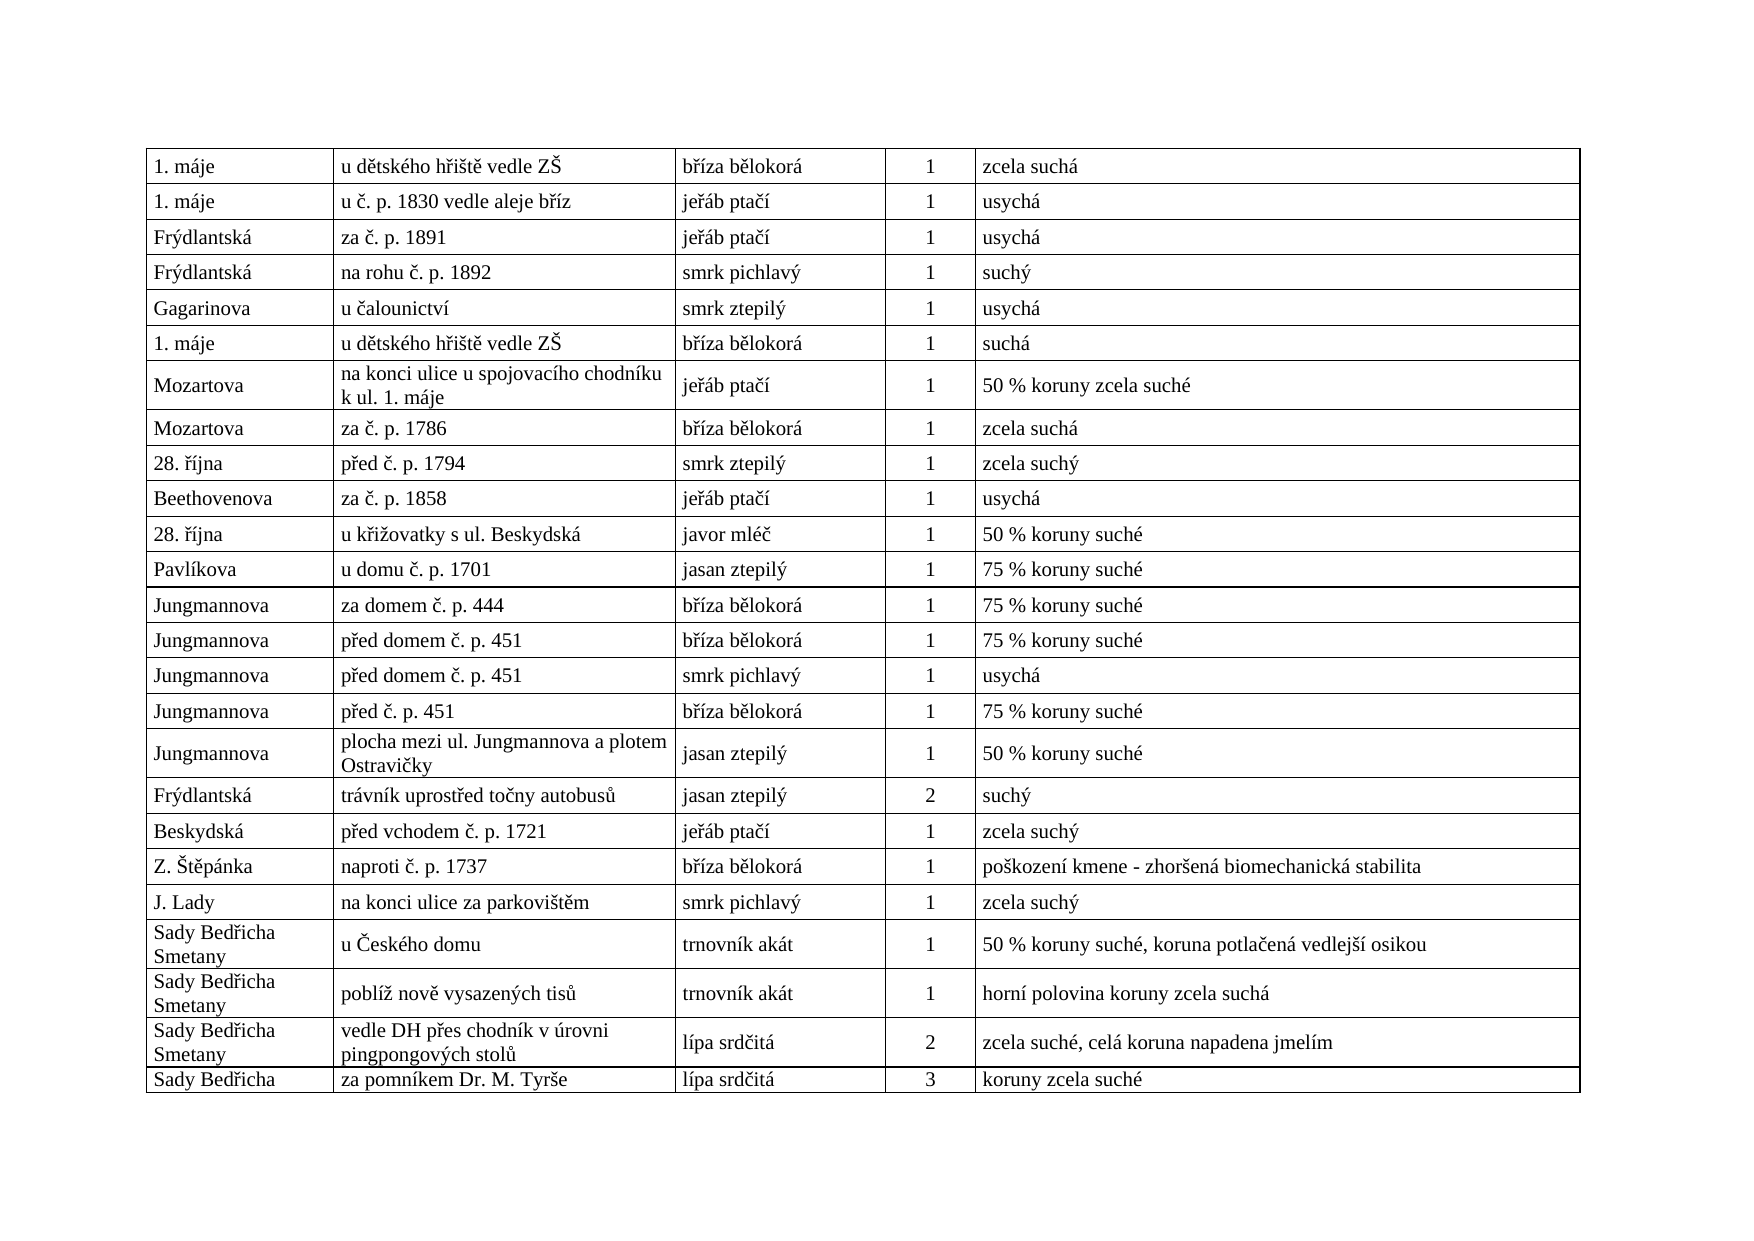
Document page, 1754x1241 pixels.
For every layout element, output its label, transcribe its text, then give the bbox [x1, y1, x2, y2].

table_cell Jungmannova [147, 658, 333, 693]
table_cell 50 % koruny suché, koruna potlačená vedlejší osikou [976, 920, 1579, 968]
table_cell jasan ztepilý [676, 729, 885, 777]
table_cell smrk ztepilý [676, 446, 885, 480]
table_cell Frýdlantská [147, 255, 333, 289]
table_cell 1 [886, 694, 975, 728]
table_cell 1 [886, 184, 975, 218]
table_cell u č. p. 1830 vedle aleje bříz [334, 184, 675, 218]
table_cell 1 [886, 658, 975, 693]
table_cell vedle DH přes chodník v úrovni pingpongových stolů [334, 1018, 675, 1066]
table_cell Frýdlantská [147, 220, 333, 254]
table_cell Beskydská [147, 814, 333, 848]
table_cell trávník uprostřed točny autobusů [334, 778, 675, 813]
table_cell před č. p. 1794 [334, 446, 675, 480]
table_cell usychá [976, 658, 1579, 693]
table_cell 75 % koruny suché [976, 694, 1579, 728]
table_cell plocha mezi ul. Jungmannova a plotem Ostravičky [334, 729, 675, 777]
table_cell zcela suchá [976, 410, 1579, 445]
table_cell před domem č. p. 451 [334, 623, 675, 657]
table_cell bříza bělokorá [676, 623, 885, 657]
table_cell 2 [886, 778, 975, 813]
table_cell bříza bělokorá [676, 849, 885, 883]
table_cell Jungmannova [147, 623, 333, 657]
table_cell koruny zcela suché [976, 1068, 1579, 1092]
table_cell smrk ztepilý [676, 290, 885, 325]
table_cell 28. října [147, 446, 333, 480]
table_cell 1 [886, 410, 975, 445]
table_cell J. Lady [147, 885, 333, 919]
table_cell suchý [976, 778, 1579, 813]
table_cell Z. Štěpánka [147, 849, 333, 883]
table_cell 50 % koruny zcela suché [976, 361, 1579, 409]
table_cell 28. října [147, 517, 333, 551]
table_cell 1 [886, 220, 975, 254]
table_cell zcela suchý [976, 814, 1579, 848]
table_cell na konci ulice za parkovištěm [334, 885, 675, 919]
table_cell 1 [886, 255, 975, 289]
table_cell zcela suché, celá koruna napadena jmelím [976, 1018, 1579, 1066]
table_cell 1 [886, 446, 975, 480]
table_cell u Českého domu [334, 920, 675, 968]
table_cell 1 [886, 849, 975, 883]
table_cell za č. p. 1786 [334, 410, 675, 445]
table_cell 1 [886, 481, 975, 516]
table_cell jasan ztepilý [676, 778, 885, 813]
table_cell 75 % koruny suché [976, 552, 1579, 586]
table_cell smrk pichlavý [676, 255, 885, 289]
table_cell bříza bělokorá [676, 326, 885, 360]
table_cell 1 [886, 361, 975, 409]
table_cell 1 [886, 326, 975, 360]
table_cell na konci ulice u spojovacího chodníku k ul. 1. máje [334, 361, 675, 409]
table_cell Beethovenova [147, 481, 333, 516]
table_cell 1 [886, 814, 975, 848]
table_cell Sady Bedřicha Smetany [147, 969, 333, 1017]
table_cell 50 % koruny suché [976, 729, 1579, 777]
table_cell jasan ztepilý [676, 552, 885, 586]
table_cell před domem č. p. 451 [334, 658, 675, 693]
table_cell u čalounictví [334, 290, 675, 325]
table_cell 1. máje [147, 326, 333, 360]
table_cell javor mléč [676, 517, 885, 551]
table_cell Jungmannova [147, 694, 333, 728]
table_cell 75 % koruny suché [976, 588, 1579, 622]
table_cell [147, 1068, 333, 1092]
table_cell 1. máje [147, 184, 333, 218]
table_cell Mozartova [147, 361, 333, 409]
table_cell bříza bělokorá [676, 588, 885, 622]
table_cell za č. p. 1891 [334, 220, 675, 254]
table_cell u křižovatky s ul. Beskydská [334, 517, 675, 551]
table_cell 50 % koruny suché [976, 517, 1579, 551]
table_cell Jungmannova [147, 588, 333, 622]
table_cell zcela suchý [976, 446, 1579, 480]
table_cell trnovník akát [676, 969, 885, 1017]
table_cell 1. máje [147, 149, 333, 183]
table_cell lípa srdčitá [676, 1018, 885, 1066]
table_cell suchá [976, 326, 1579, 360]
table_cell u dětského hřiště vedle ZŠ [334, 326, 675, 360]
table_cell bříza bělokorá [676, 694, 885, 728]
table_cell Pavlíkova [147, 552, 333, 586]
table_cell smrk pichlavý [676, 658, 885, 693]
table_cell 1 [886, 920, 975, 968]
table_cell zcela suchá [976, 149, 1579, 183]
table_cell usychá [976, 220, 1579, 254]
table_cell 75 % koruny suché [976, 623, 1579, 657]
table_cell na rohu č. p. 1892 [334, 255, 675, 289]
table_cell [334, 1068, 675, 1092]
table_cell 1 [886, 588, 975, 622]
table_cell 1 [886, 517, 975, 551]
table_cell lípa srdčitá [676, 1068, 885, 1092]
table_cell bříza bělokorá [676, 410, 885, 445]
table_cell bříza bělokorá [676, 149, 885, 183]
table_cell 1 [886, 885, 975, 919]
table_cell 2 [886, 1018, 975, 1066]
table_cell jeřáb ptačí [676, 361, 885, 409]
table_cell 3 [886, 1068, 975, 1092]
table_cell 1 [886, 149, 975, 183]
table_cell před vchodem č. p. 1721 [334, 814, 675, 848]
table_cell Mozartova [147, 410, 333, 445]
table_cell Jungmannova [147, 729, 333, 777]
table_cell usychá [976, 290, 1579, 325]
table_cell suchý [976, 255, 1579, 289]
table_cell u domu č. p. 1701 [334, 552, 675, 586]
table_cell trnovník akát [676, 920, 885, 968]
table_cell Sady Bedřicha Smetany [147, 1018, 333, 1066]
table_cell jeřáb ptačí [676, 814, 885, 848]
table_cell poškození kmene - zhoršená biomechanická stabilita [976, 849, 1579, 883]
table_cell usychá [976, 481, 1579, 516]
table_cell zcela suchý [976, 885, 1579, 919]
table_cell před č. p. 451 [334, 694, 675, 728]
table_cell jeřáb ptačí [676, 184, 885, 218]
table_cell naproti č. p. 1737 [334, 849, 675, 883]
table_cell 1 [886, 290, 975, 325]
table_cell usychá [976, 184, 1579, 218]
table_cell 1 [886, 729, 975, 777]
table_cell Sady Bedřicha Smetany [147, 920, 333, 968]
table_cell poblíž nově vysazených tisů [334, 969, 675, 1017]
table_cell u dětského hřiště vedle ZŠ [334, 149, 675, 183]
table_cell horní polovina koruny zcela suchá [976, 969, 1579, 1017]
table_cell 1 [886, 623, 975, 657]
table_cell za č. p. 1858 [334, 481, 675, 516]
table_cell Frýdlantská [147, 778, 333, 813]
table_cell Gagarinova [147, 290, 333, 325]
table_cell 1 [886, 552, 975, 586]
table_cell jeřáb ptačí [676, 220, 885, 254]
table_cell jeřáb ptačí [676, 481, 885, 516]
table_cell smrk pichlavý [676, 885, 885, 919]
table_cell 1 [886, 969, 975, 1017]
table_cell za domem č. p. 444 [334, 588, 675, 622]
